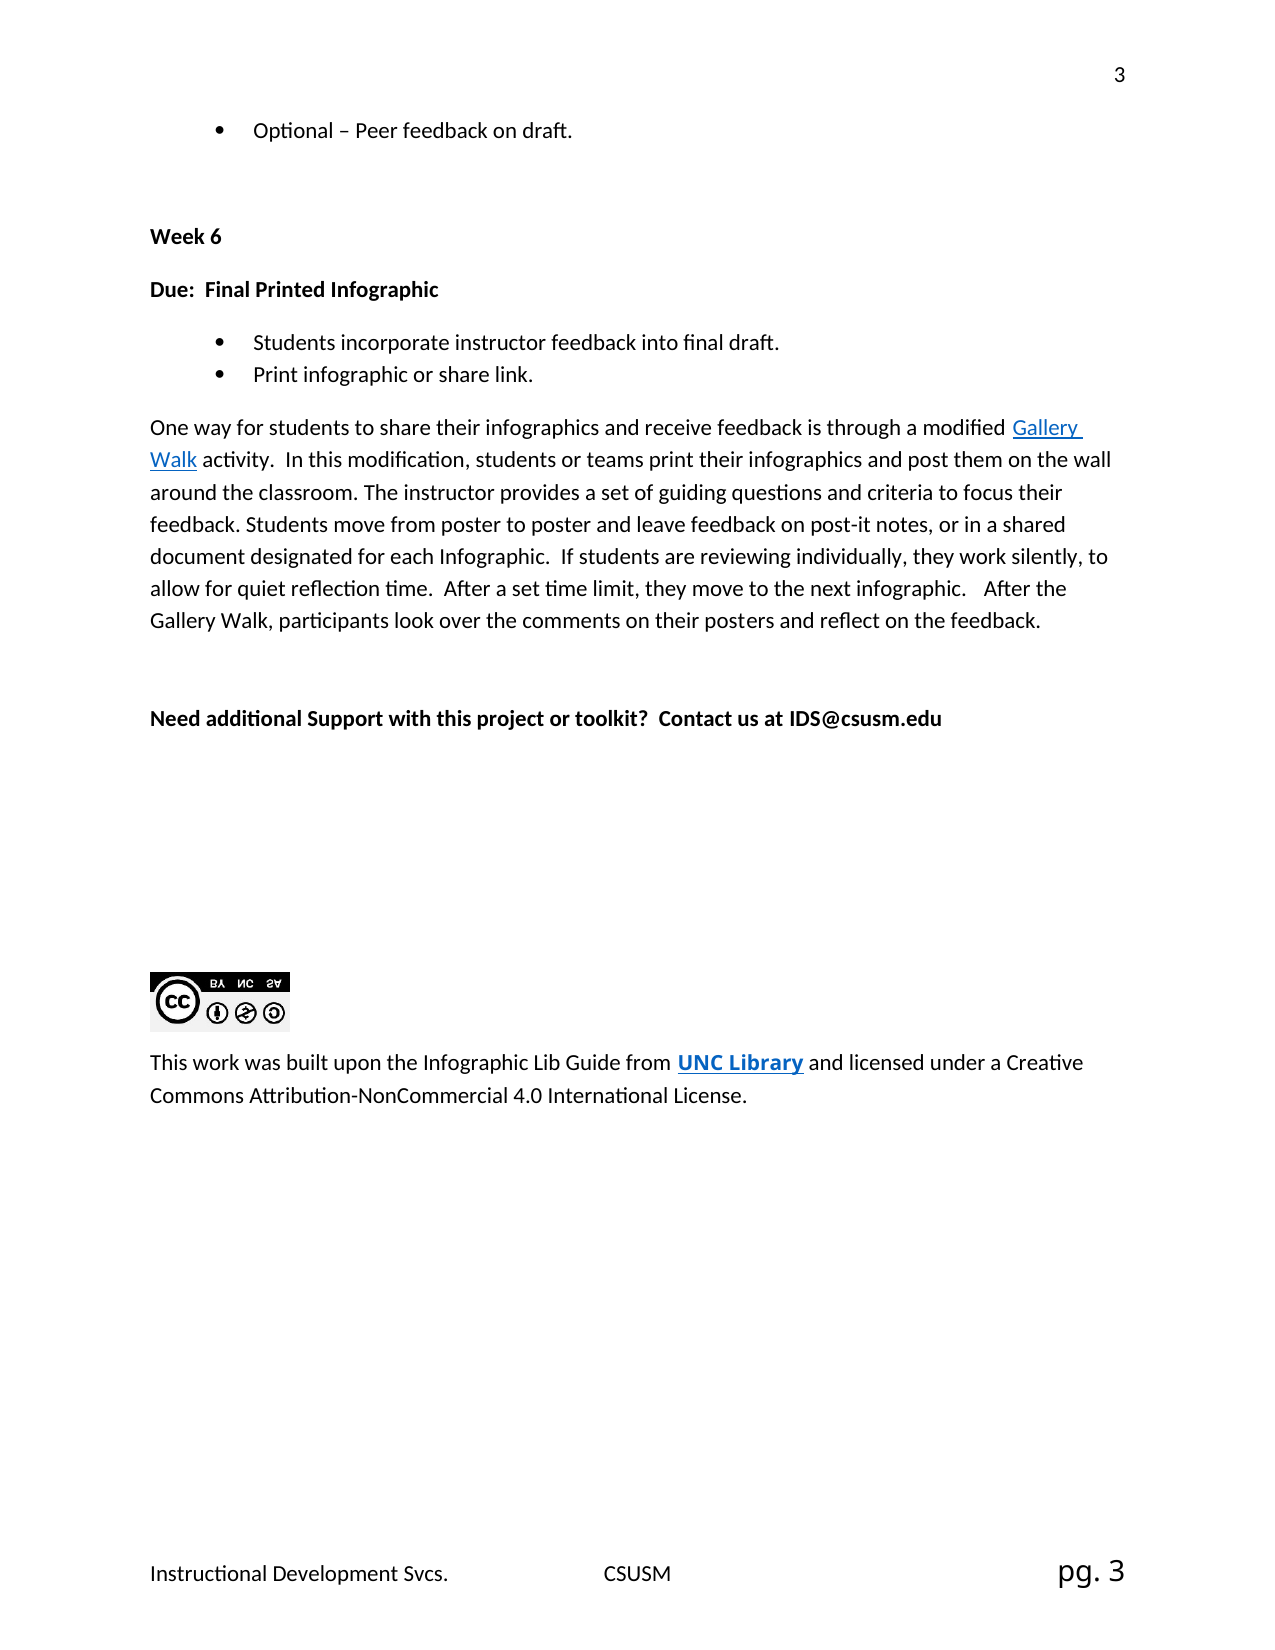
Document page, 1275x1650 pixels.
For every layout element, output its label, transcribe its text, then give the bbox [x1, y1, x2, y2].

list Students incorporate instructor feedback into final draft. [216, 328, 1125, 356]
picture [150, 972, 290, 1032]
text Need additional Support with this project or toolkit? Contact us at IDS@csusm.edu [150, 704, 1125, 732]
text Week 6 [150, 222, 1125, 250]
text One way for students to share their infographics and receive feedback is through a modified Gallery Walk activity. In this modification, students or teams print their infographics and post them on the wall around the classroom. The instructor provides a set of guiding questions and criteria to focus their feedback. Students move from poster to poster and leave feedback on post-it notes, or in a shared document designated for each Infographic. If students are reviewing individually, they work silently, to allow for quiet reflection time. After a set time limit, they move to the next infographic. After the Gallery Walk, participants look over the comments on their posters and reflect on the feedback. [150, 413, 1125, 634]
list Print infographic or share link. [216, 360, 1125, 388]
text This work was built upon the Infographic Lib Guide from UNC Library and licensed under a Creative Commons Attribution-NonCommercial 4.0 International License. [150, 1048, 1125, 1109]
list Optional – Peer feedback on draft. [216, 116, 1125, 144]
text Due: Final Printed Infographic [150, 275, 1125, 303]
